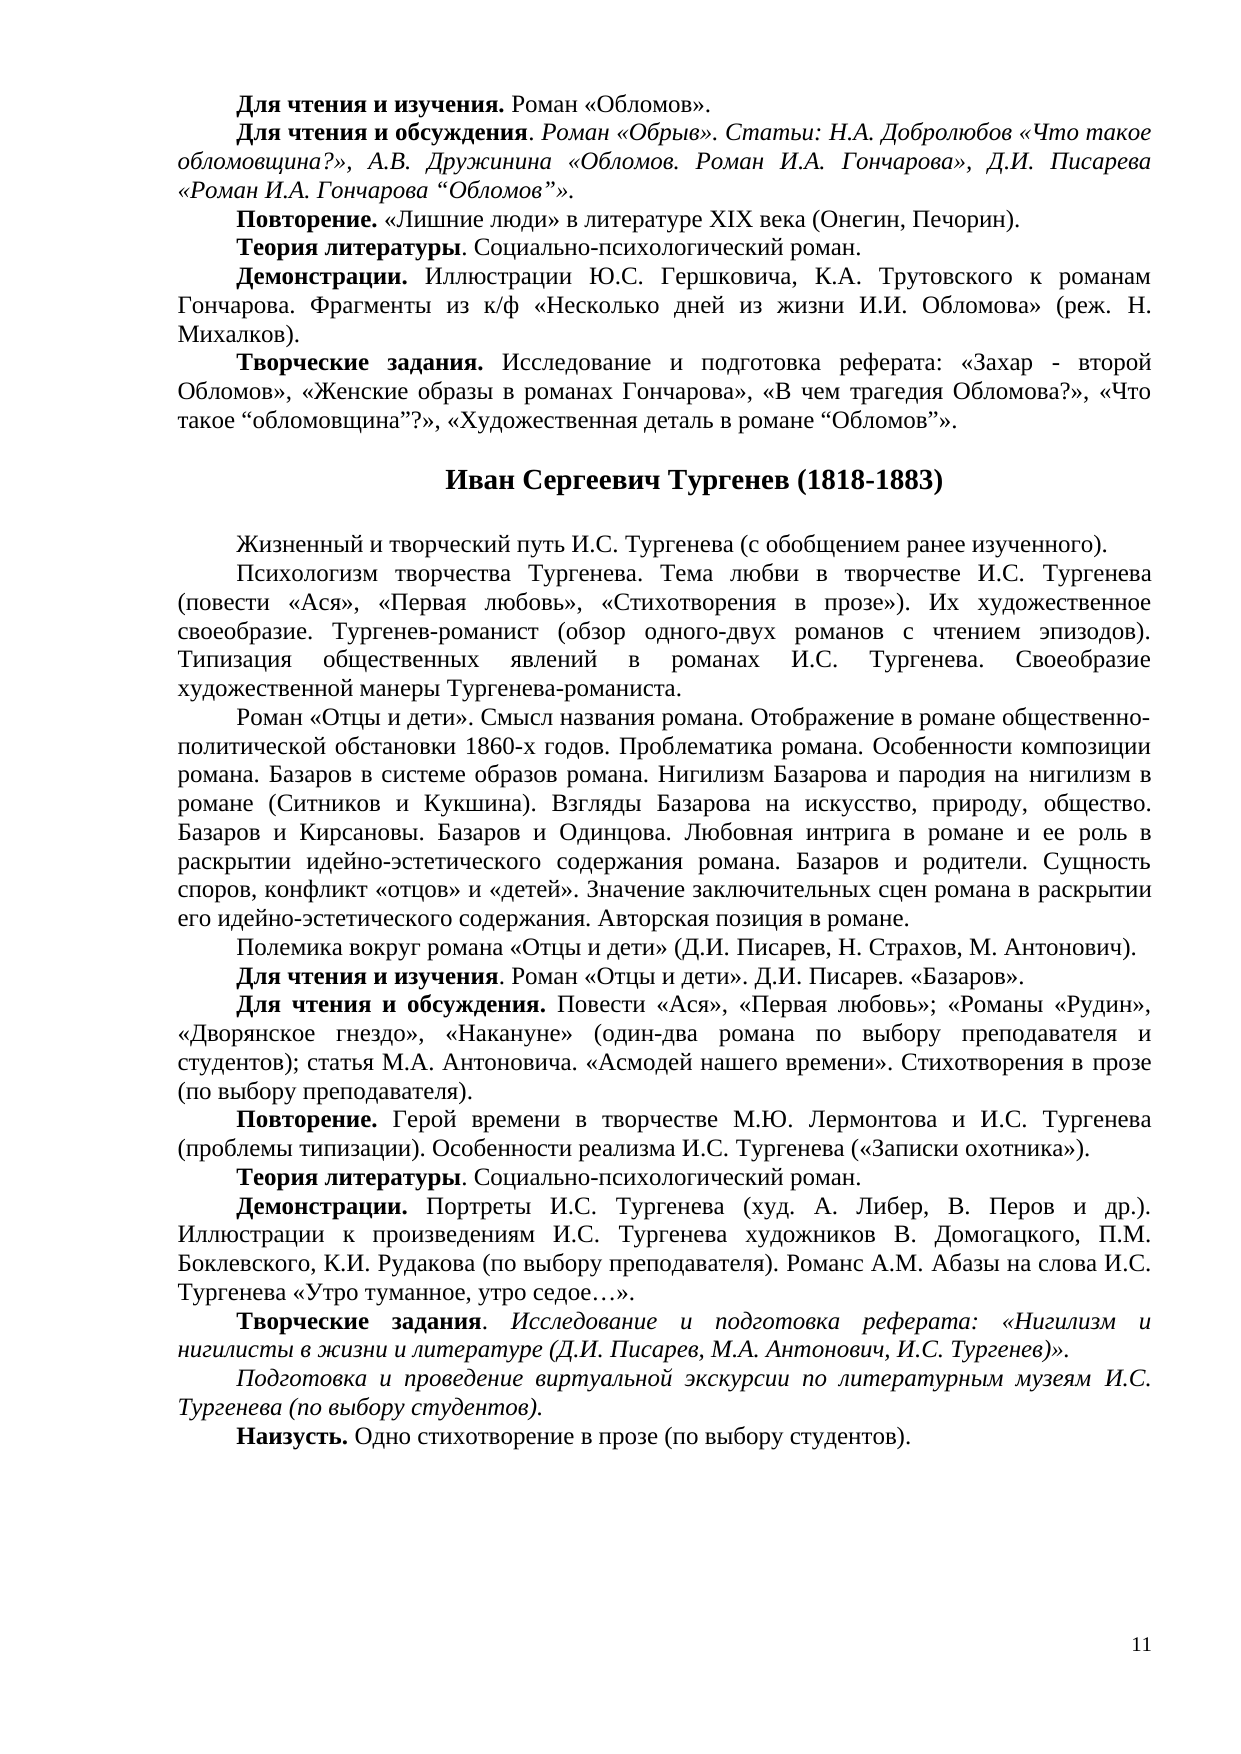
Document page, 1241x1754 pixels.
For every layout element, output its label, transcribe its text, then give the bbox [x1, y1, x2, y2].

text Повторение. «Лишние люди» в литературе XIX века (Онегин, Печорин). [177, 204, 1152, 232]
text Теория литературы. Социально-психологический роман. [177, 1162, 1152, 1191]
text Демонстрации. Портреты И.С. Тургенева (худ. А. Либер, В. Перов и др.). Иллюстрации к произведениям И.С. Тургенева художников В. Домогацкого, П.М. Боклевского, К.И. Рудакова (по выбору преподавателя). Романс А.М. Абазы на слова И.С. Тургенева «Утро туманное, утро седое…». [177, 1191, 1152, 1306]
text Подготовка и проведение виртуальной экскурсии по литературным музеям И.С. Тургенева (по выбору студентов). [177, 1363, 1152, 1421]
text Психологизм творчества Тургенева. Тема любви в творчестве И.С. Тургенева (повести «Ася», «Первая любовь», «Стихотворения в прозе»). Их художественное своеобразие. Тургенев-романист (обзор одного-двух романов с чтением эпизодов). Типизация общественных явлений в романах И.С. Тургенева. Своеобразие художественной манеры Тургенева-романиста. [177, 558, 1152, 702]
text Для чтения и обсуждения. Повести «Ася», «Первая любовь»; «Романы «Рудин», «Дворянское гнездо», «Накануне» (один-два романа по выбору преподавателя и студентов); статья М.А. Антоновича. «Асмодей нашего времени». Стихотворения в прозе (по выбору преподавателя). [177, 989, 1152, 1104]
text Повторение. Герой времени в творчестве М.Ю. Лермонтова и И.С. Тургенева (проблемы типизации). Особенности реализма И.С. Тургенева («Записки охотника»). [177, 1104, 1152, 1162]
text Полемика вокруг романа «Отцы и дети» (Д.И. Писарев, Н. Страхов, М. Антонович). [177, 932, 1152, 961]
text Творческие задания. Исследование и подготовка реферата: «Захар - второй Обломов», «Женские образы в романах Гончарова», «В чем трагедия Обломова?», «Что такое “обломовщина”?», «Художественная деталь в романе “Обломов”». [177, 347, 1152, 434]
text Иван Сергеевич Тургенев (1818-1883) [177, 462, 1152, 496]
text Творческие задания. Исследование и подготовка реферата: «Нигилизм и нигилисты в жизни и литературе (Д.И. Писарев, М.А. Антонович, И.С. Тургенев)». [177, 1306, 1152, 1363]
text Жизненный и творческий путь И.С. Тургенева (с обобщением ранее изученного). [177, 529, 1152, 558]
text Для чтения и изучения. Роман «Обломов». [177, 89, 1152, 117]
text Для чтения и изучения. Роман «Отцы и дети». Д.И. Писарев. «Базаров». [177, 961, 1152, 989]
text Наизусть. Одно стихотворение в прозе (по выбору студентов). [177, 1421, 1152, 1449]
text Теория литературы. Социально-психологический роман. [177, 232, 1152, 261]
text Для чтения и обсуждения. Роман «Обрыв». Статьи: Н.А. Добролюбов «Что такое обломовщина?», А.В. Дружинина «Обломов. Роман И.А. Гончарова», Д.И. Писарева «Роман И.А. Гончарова “Обломов”». [177, 117, 1152, 204]
text Роман «Отцы и дети». Смысл названия романа. Отображение в романе общественно-политической обстановки 1860-х годов. Проблематика романа. Особенности композиции романа. Базаров в системе образов романа. Нигилизм Базарова и пародия на нигилизм в романе (Ситников и Кукшина). Взгляды Базарова на искусство, природу, общество. Базаров и Кирсановы. Базаров и Одинцова. Любовная интрига в романе и ее роль в раскрытии идейно-эстетического содержания романа. Базаров и родители. Сущность споров, конфликт «отцов» и «детей». Значение заключительных сцен романа в раскрытии его идейно-эстетического содержания. Авторская позиция в романе. [177, 702, 1152, 932]
text Демонстрации. Иллюстрации Ю.С. Гершковича, К.А. Трутовского к романам Гончарова. Фрагменты из к/ф «Несколько дней из жизни И.И. Обломова» (реж. Н. Михалков). [177, 261, 1152, 347]
